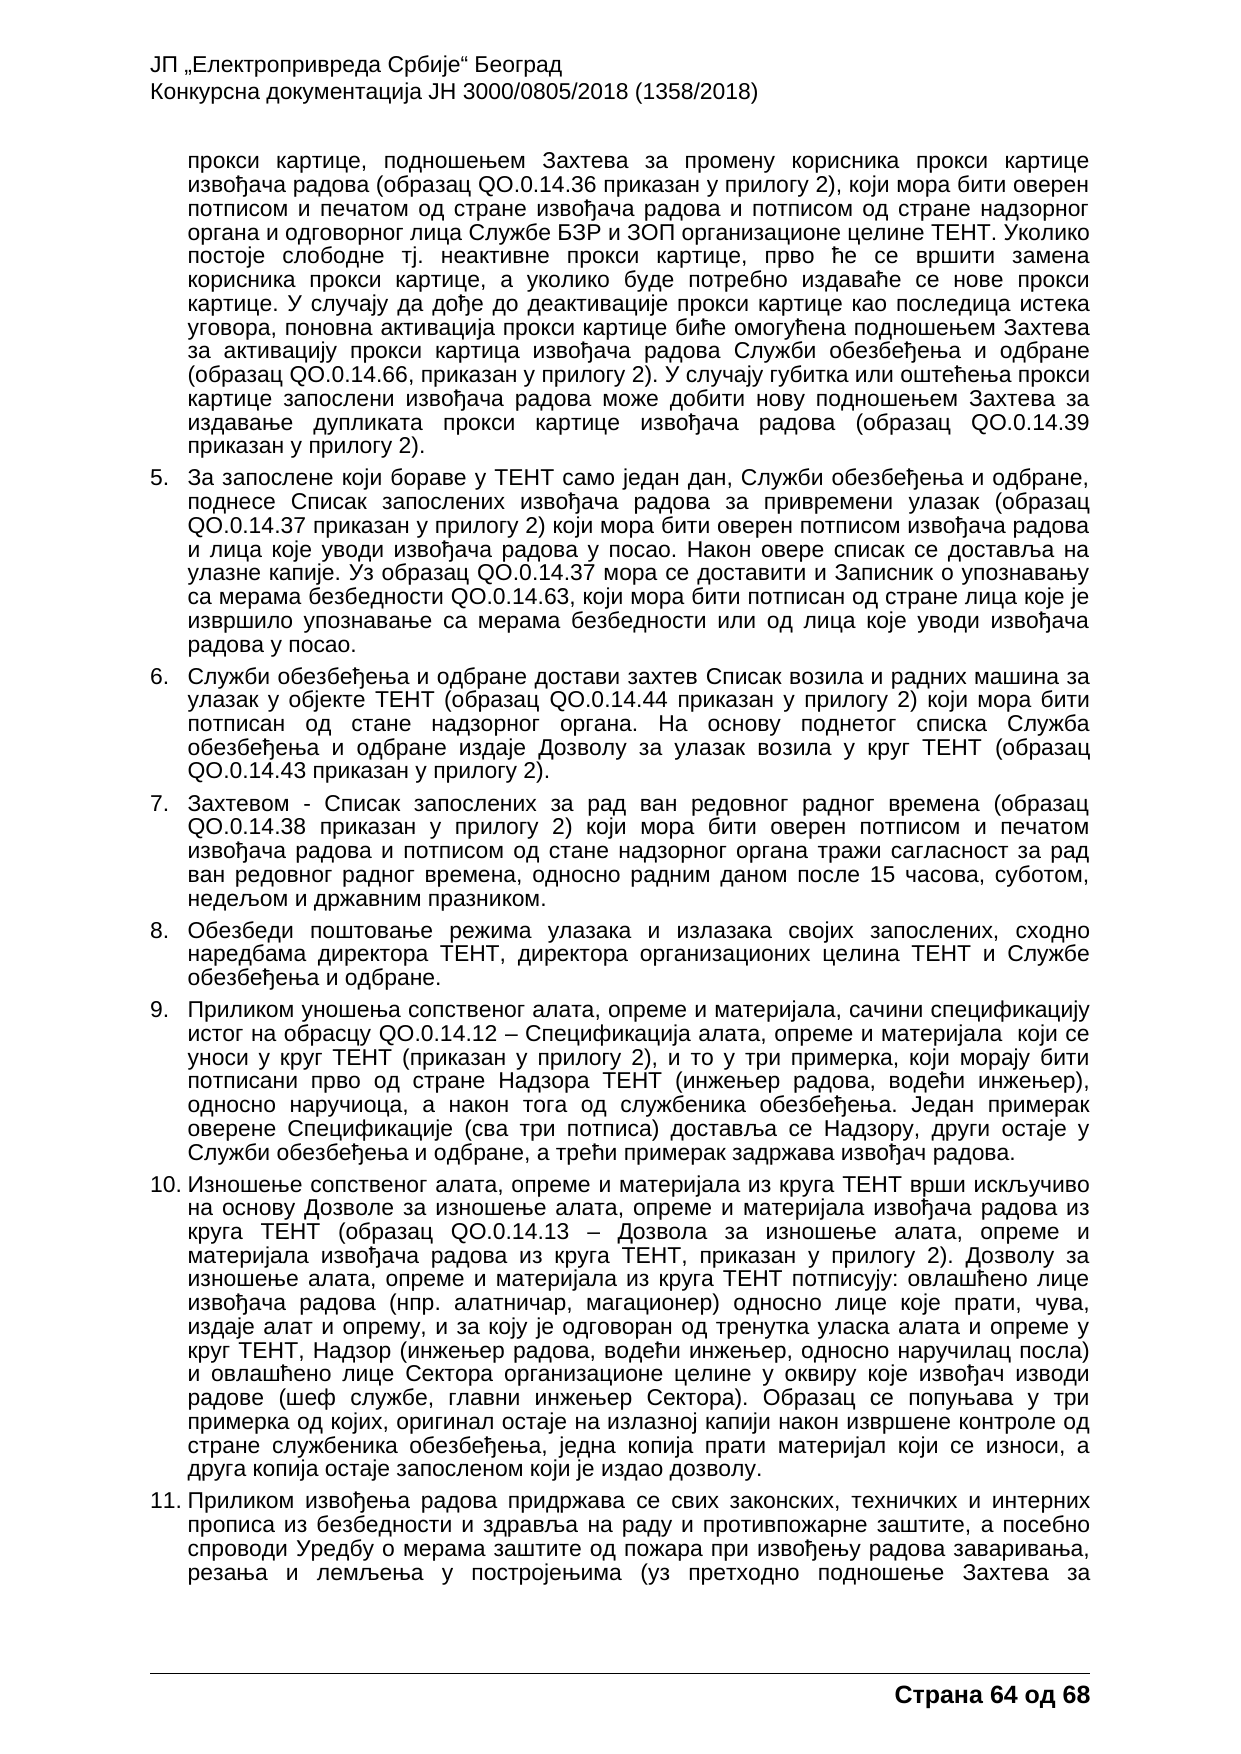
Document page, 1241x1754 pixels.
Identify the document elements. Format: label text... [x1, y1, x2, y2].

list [150, 1490, 1090, 1585]
list Изношење сопственог алата, опреме и материјала из круга ТЕНТ врши искључиво на основу Дозволе за изношење алата, опреме и материјала извођача радова из круга ТЕНТ (образац QO.0.14.13 – Дозвола за изношење алата, опреме и материјала извођача радова из круга ТЕНТ, приказан у прилогу 2). Дозволу за изношење алата, опреме и материјала из круга ТЕНТ потписују: овлашћено лице извођача радова (нпр. алатничар, магационер) односно лице које прати, чува, издаје алат и опрему, и за коју је одговоран од тренутка уласка алата и опреме у круг ТЕНТ, Надзор (инжењер радова, водећи инжењер, односно наручилац посла) и овлашћено лице Сектора организационе целине у оквиру које извођач изводи радове (шеф службе, главни инжењер Сектора). Образац се попуњава у три примерка од којих, оригинал остаје на излазној капији након извршене контроле од стране службеника обезбеђења, једна копија прати материјал који се износи, а друга копија остаје запосленом који је издао дозволу. [150, 1173, 1090, 1482]
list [150, 150, 1090, 459]
list Захтевом - Списак запослених за рад ван редовног радног времена (образац QO.0.14.38 приказан у прилогу 2) који мора бити оверен потписом и печатом извођача радова и потписом од стане надзорног органа тражи сагласност за рад ван редовног радног времена, односно радним даном после 15 часова, суботом, недељом и државним празником. [150, 792, 1090, 911]
list Служби обезбеђења и одбране достави захтев Списак возила и радних машина за улазак у објекте ТЕНТ (образац QO.0.14.44 приказан у прилогу 2) који мора бити потписан од стане надзорног органа. На основу поднетог списка Служба обезбеђења и одбране издаје Дозволу за улазак возила у круг ТЕНТ (образац QO.0.14.43 приказан у прилогу 2). [150, 665, 1090, 784]
list Обезбеди поштовање режима улазака и излазака својих запослених, сходно наредбама директора ТЕНТ, директора организационих целина ТЕНТ и Службе обезбеђења и одбране. [150, 919, 1090, 990]
list Приликом уношења сопственог алата, опреме и материјала, сачини спецификацију истог на обрасцу QO.0.14.12 – Спецификација алата, опреме и материјала који се уноси у круг ТЕНТ (приказан у прилогу 2), и то у три примерка, који морају бити потписани прво од стране Надзора ТЕНТ (инжењер радова, водећи инжењер), односно наручиоца, а након тога од службеника обезбеђења. Један примерак оверене Спецификације (сва три потписа) доставља се Надзору, други остаје у Служби обезбеђења и одбране, а трећи примерак задржава извођач радова. [150, 999, 1090, 1165]
list За запослене који бораве у ТЕНТ само један дан, Служби обезбеђења и одбране, поднесе Списак запослених извођача радова за привремени улазак (образац QO.0.14.37 приказан у прилогу 2) који мора бити оверен потписом извођача радова и лица које уводи извођача радова у посао. Након овере списак се доставља на улазне капије. Уз образац QO.0.14.37 мора се доставити и Записник о упознавању са мерама безбедности QO.0.14.63, који мора бити потписан од стране лица које је извршило упознавање са мерама безбедности или од лица које уводи извођача радова у посао. [150, 467, 1090, 657]
